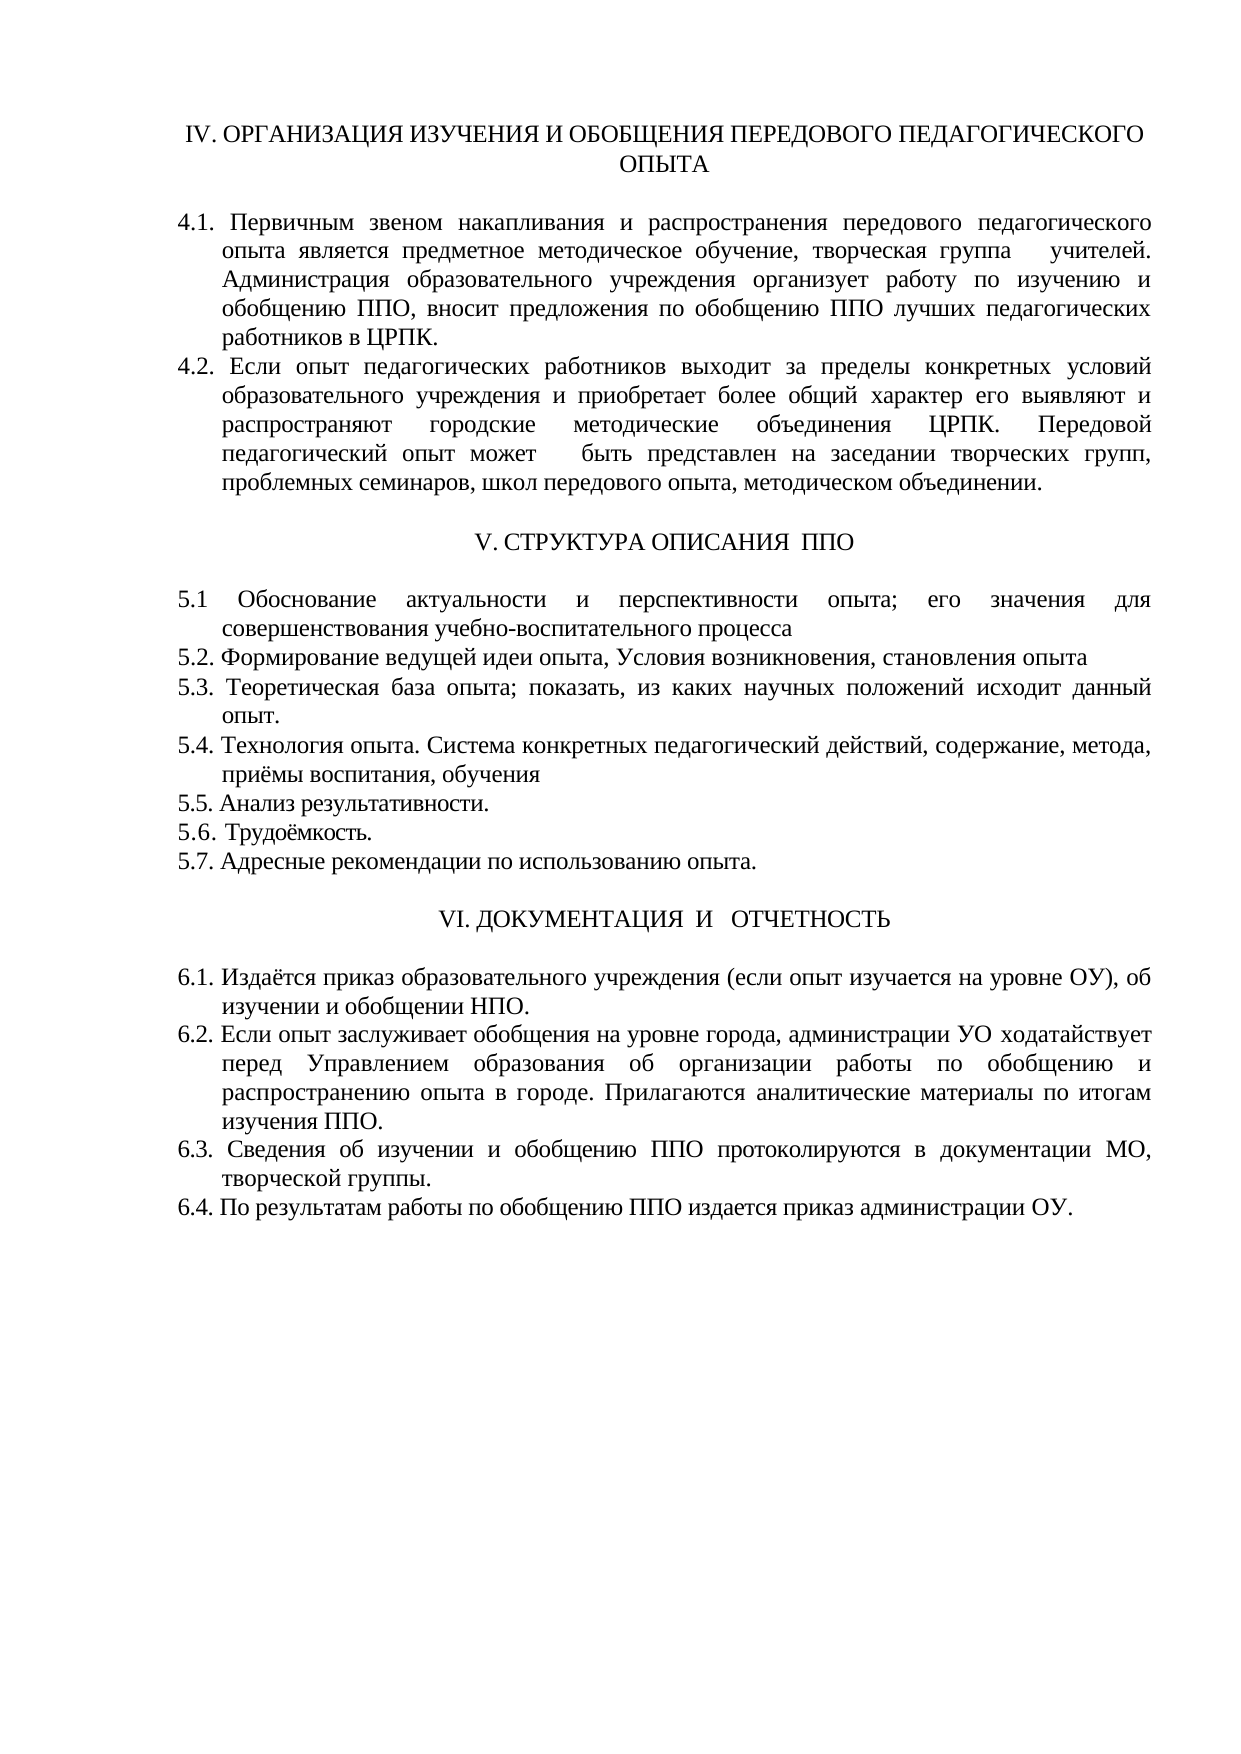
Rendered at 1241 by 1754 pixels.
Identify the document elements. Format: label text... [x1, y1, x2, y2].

text 5.7. Адресные рекомендации по использованию опыта. [177, 846, 1152, 875]
text 6.3. Сведения об изучении и обобщению ППО протоколируются в документации МО, творческой группы. [177, 1134, 1152, 1192]
text 5.5. Анализ результативности. [177, 788, 1152, 817]
text 5.2. Формирование ведущей идеи опыта, Условия возникновения, становления опыта [177, 643, 1152, 672]
text VI. ДОКУМЕНТАЦИЯ И ОТЧЕТНОСТЬ [177, 904, 1152, 933]
text 6.1. Издаётся приказ образовательного учреждения (если опыт изучается на уровне ОУ), об изучении и обобщении НПО. [177, 962, 1152, 1019]
text 5.1 Обоснование актуальности и перспективности опыта; его значения для совершенствования учебно-воспитательного процесса [177, 584, 1152, 642]
text 5.3. Теоретическая база опыта; показать, из каких научных положений исходит данный опыт. [177, 672, 1152, 730]
text V. СТРУКТУРА ОПИСАНИЯ ППО [177, 527, 1152, 556]
text 5.6. Трудоёмкость. [177, 817, 1152, 846]
text 4.2. Если опыт педагогических работников выходит за пределы конкретных условий образовательного учреждения и приобретает более общий характер его выявляют и распространяют городские методические объединения ЦРПК. Передовой педагогический опыт может быть представлен на заседании творческих групп, проблемных семинаров, школ передового опыта, методическом объединении. [177, 352, 1152, 496]
text IV. ОРГАНИЗАЦИЯ ИЗУЧЕНИЯ И ОБОБЩЕНИЯ ПЕРЕДОВОГО ПЕДАГОГИЧЕСКОГО ОПЫТА [177, 118, 1152, 178]
text 4.1. Первичным звеном накапливания и распространения передового педагогического опыта является предметное методическое обучение, творческая группа учителей. Администрация образовательного учреждения организует работу по изучению и обобщению ППО, вносит предложения по обобщению ППО лучших педагогических работников в ЦРПК. [177, 207, 1152, 352]
text 6.2. Если опыт заслуживает обобщения на уровне города, администрации УО ходатайствует перед Управлением образования об организации работы по обобщению и распространению опыта в городе. Прилагаются аналитические материалы по итогам изучения ППО. [177, 1019, 1152, 1134]
text 6.4. По результатам работы по обобщению ППО издается приказ администрации ОУ. [177, 1192, 1152, 1221]
text 5.4. Технология опыта. Система конкретных педагогический действий, содержание, метода, приёмы воспитания, обучения [177, 730, 1152, 788]
